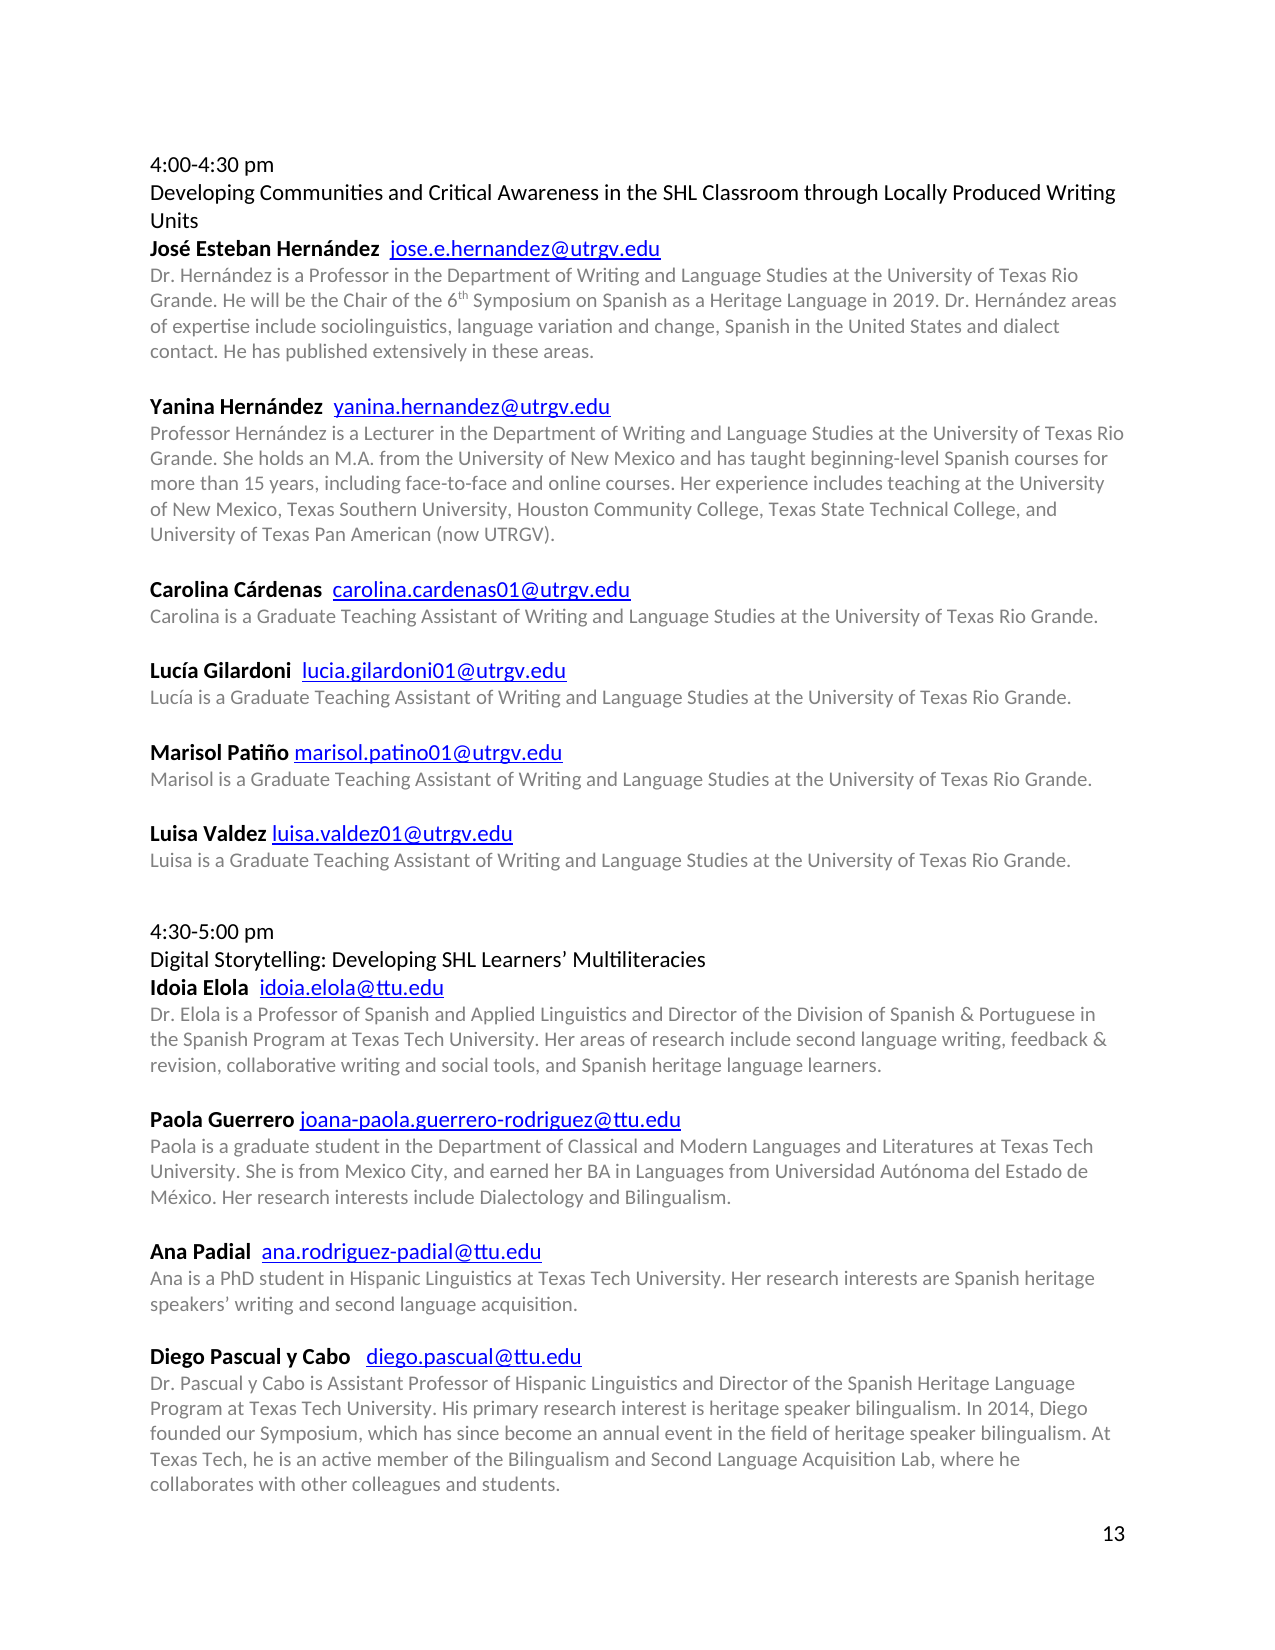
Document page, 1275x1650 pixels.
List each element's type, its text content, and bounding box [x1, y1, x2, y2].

text Luisa Valdez luisa.valdez01@utrgv.edu [150, 819, 1125, 847]
text Dr. Pascual y Cabo is Assistant Professor of Hispanic Linguistics and Director of the Spanish Heritage Language Program at Texas Tech University. His primary research interest is heritage speaker bilingualism. In 2014, Diego founded our Symposium, which has since become an annual event in the field of heritage speaker bilingualism. At Texas Tech, he is an active member of the Bilingualism and Second Language Acquisition Lab, where he collaborates with other colleagues and students. [150, 1370, 1125, 1497]
text Ana Padial ana.rodriguez-padial@ttu.edu [150, 1237, 1125, 1266]
text Carolina Cárdenas carolina.cardenas01@utrgv.edu [150, 575, 1125, 603]
text Lucía is a Graduate Teaching Assistant of Writing and Language Studies at the University of Texas Rio Grande. [150, 684, 1125, 710]
text 4:30-5:00 pm [150, 917, 1125, 945]
text Ana is a PhD student in Hispanic Linguistics at Texas Tech University. Her research interests are Spanish heritage speakers’ writing and second language acquisition. [150, 1266, 1125, 1316]
text José Esteban Hernández jose.e.hernandez@utrgv.edu [150, 234, 1125, 262]
text Marisol Patiño marisol.patino01@utrgv.edu [150, 738, 1125, 766]
text Developing Communities and Critical Awareness in the SHL Classroom through Locally Produced Writing Units [150, 178, 1125, 234]
text Professor Hernández is a Lecturer in the Department of Writing and Language Studies at the University of Texas Rio Grande. She holds an M.A. from the University of New Mexico and has taught beginning-level Spanish courses for more than 15 years, including face-to-face and online courses. Her experience includes teaching at the University of New Mexico, Texas Southern University, Houston Community College, Texas State Technical College, and University of Texas Pan American (now UTRGV). [150, 420, 1125, 547]
text Paola Guerrero joana-paola.guerrero-rodriguez@ttu.edu [150, 1105, 1125, 1133]
text Idoia Elola idoia.elola@ttu.edu [150, 973, 1125, 1001]
text Luisa is a Graduate Teaching Assistant of Writing and Language Studies at the University of Texas Rio Grande. [150, 847, 1125, 873]
text Digital Storytelling: Developing SHL Learners’ Multiliteracies [150, 945, 1125, 973]
text Marisol is a Graduate Teaching Assistant of Writing and Language Studies at the University of Texas Rio Grande. [150, 766, 1125, 791]
text Lucía Gilardoni lucia.gilardoni01@utrgv.edu [150, 656, 1125, 684]
text Diego Pascual y Cabo diego.pascual@ttu.edu [150, 1342, 1125, 1370]
text Dr. Elola is a Professor of Spanish and Applied Linguistics and Director of the Division of Spanish & Portuguese in the Spanish Program at Texas Tech University. Her areas of research include second language writing, feedback & revision, collaborative writing and social tools, and Spanish heritage language learners. [150, 1001, 1125, 1077]
text Dr. Hernández is a Professor in the Department of Writing and Language Studies at the University of Texas Rio Grande. He will be the Chair of the 6th Symposium on Spanish as a Heritage Language in 2019. Dr. Hernández areas of expertise include sociolinguistics, language variation and change, Spanish in the United States and dialect contact. He has published extensively in these areas. [150, 262, 1125, 364]
text Yanina Hernández yanina.hernandez@utrgv.edu [150, 392, 1125, 420]
text Carolina is a Graduate Teaching Assistant of Writing and Language Studies at the University of Texas Rio Grande. [150, 603, 1125, 628]
text 4:00-4:30 pm [150, 150, 1125, 178]
text Paola is a graduate student in the Department of Classical and Modern Languages and Literatures at Texas Tech University. She is from Mexico City, and earned her BA in Languages from Universidad Autónoma del Estado de México. Her research interests include Dialectology and Bilingualism. [150, 1133, 1125, 1209]
